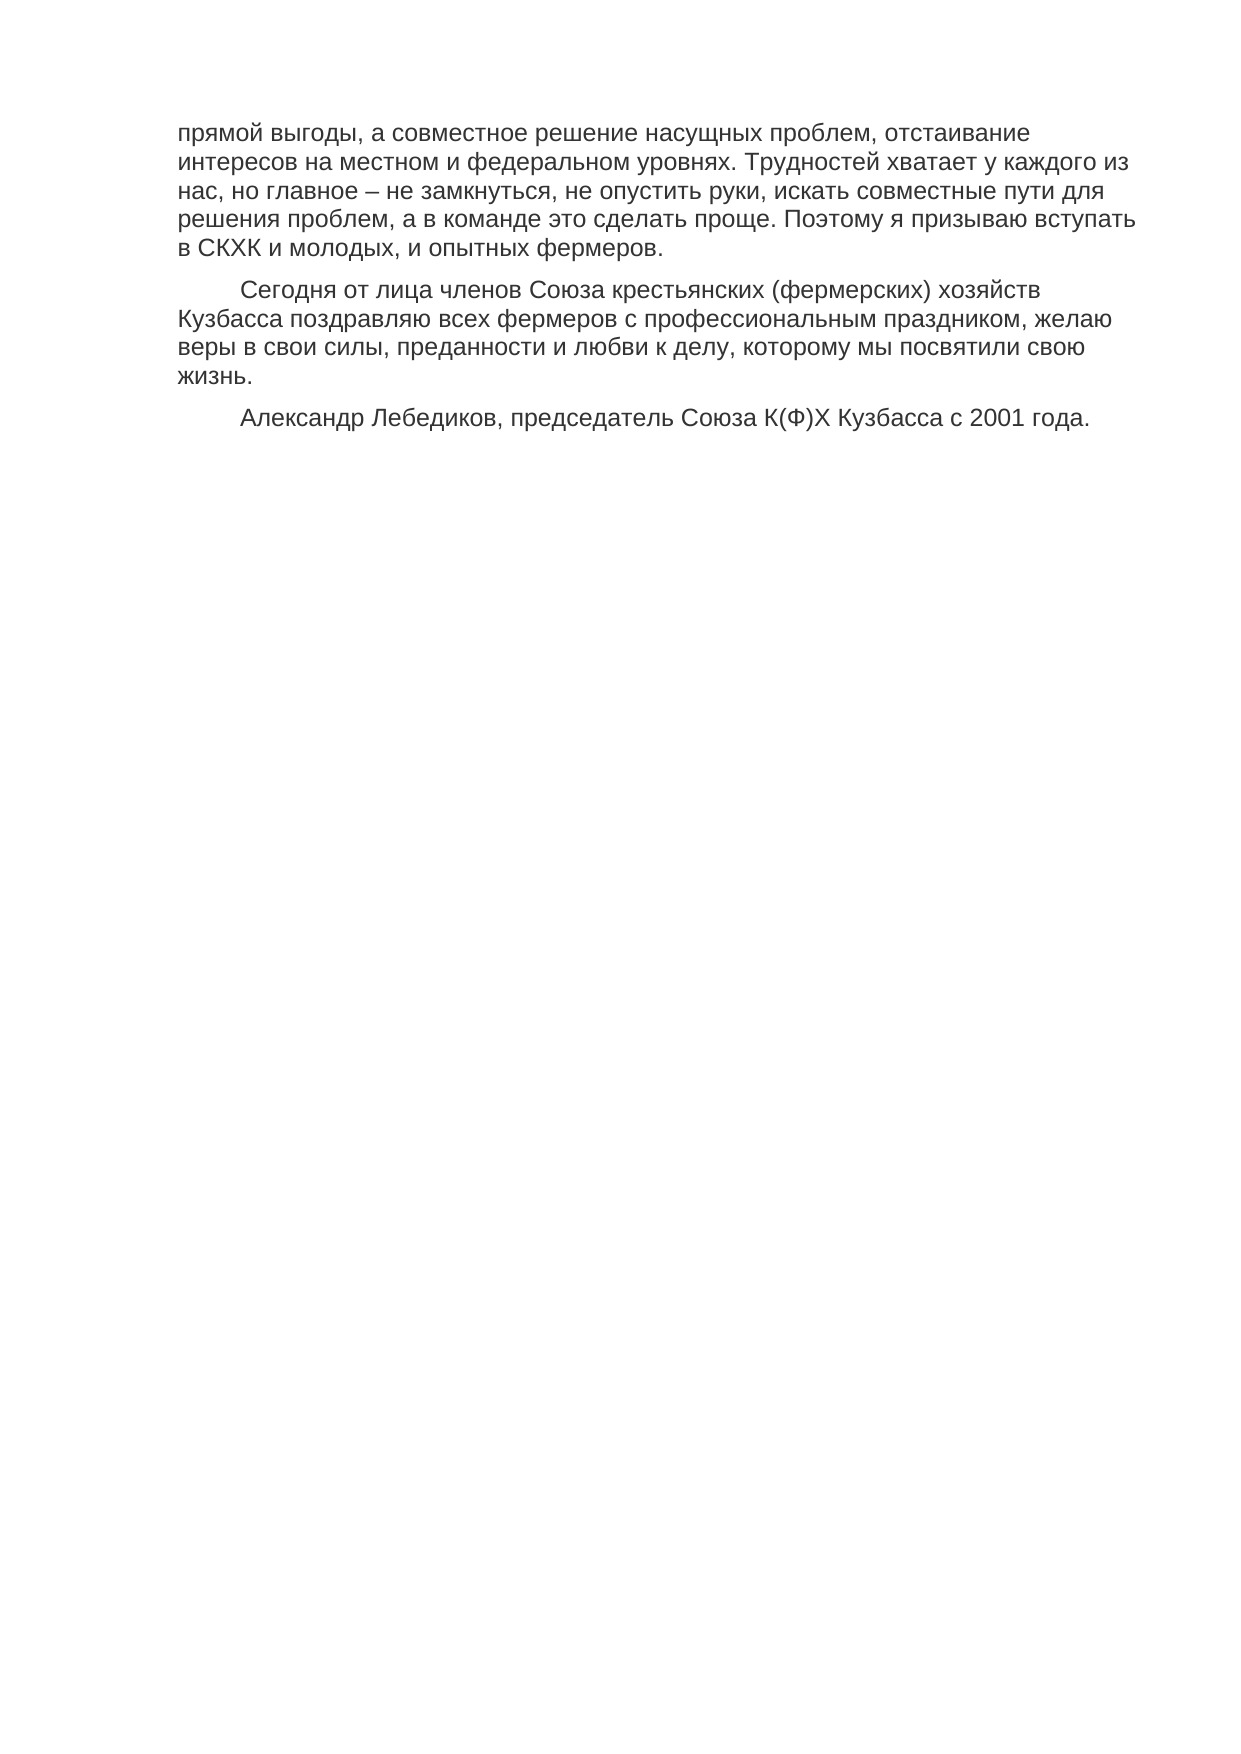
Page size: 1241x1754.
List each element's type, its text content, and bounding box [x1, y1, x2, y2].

text Сегодня от лица членов Союза крестьянских (фермерских) хозяйств Кузбасса поздравляю всех фермеров с профессиональным праздником, желаю веры в свои силы, преданности и любви к делу, которому мы посвятили свою жизнь. [177, 275, 1152, 390]
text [177, 118, 1152, 262]
text Александр Лебедиков, председатель Союза К(Ф)Х Кузбасса с 2001 года. [177, 403, 1152, 432]
